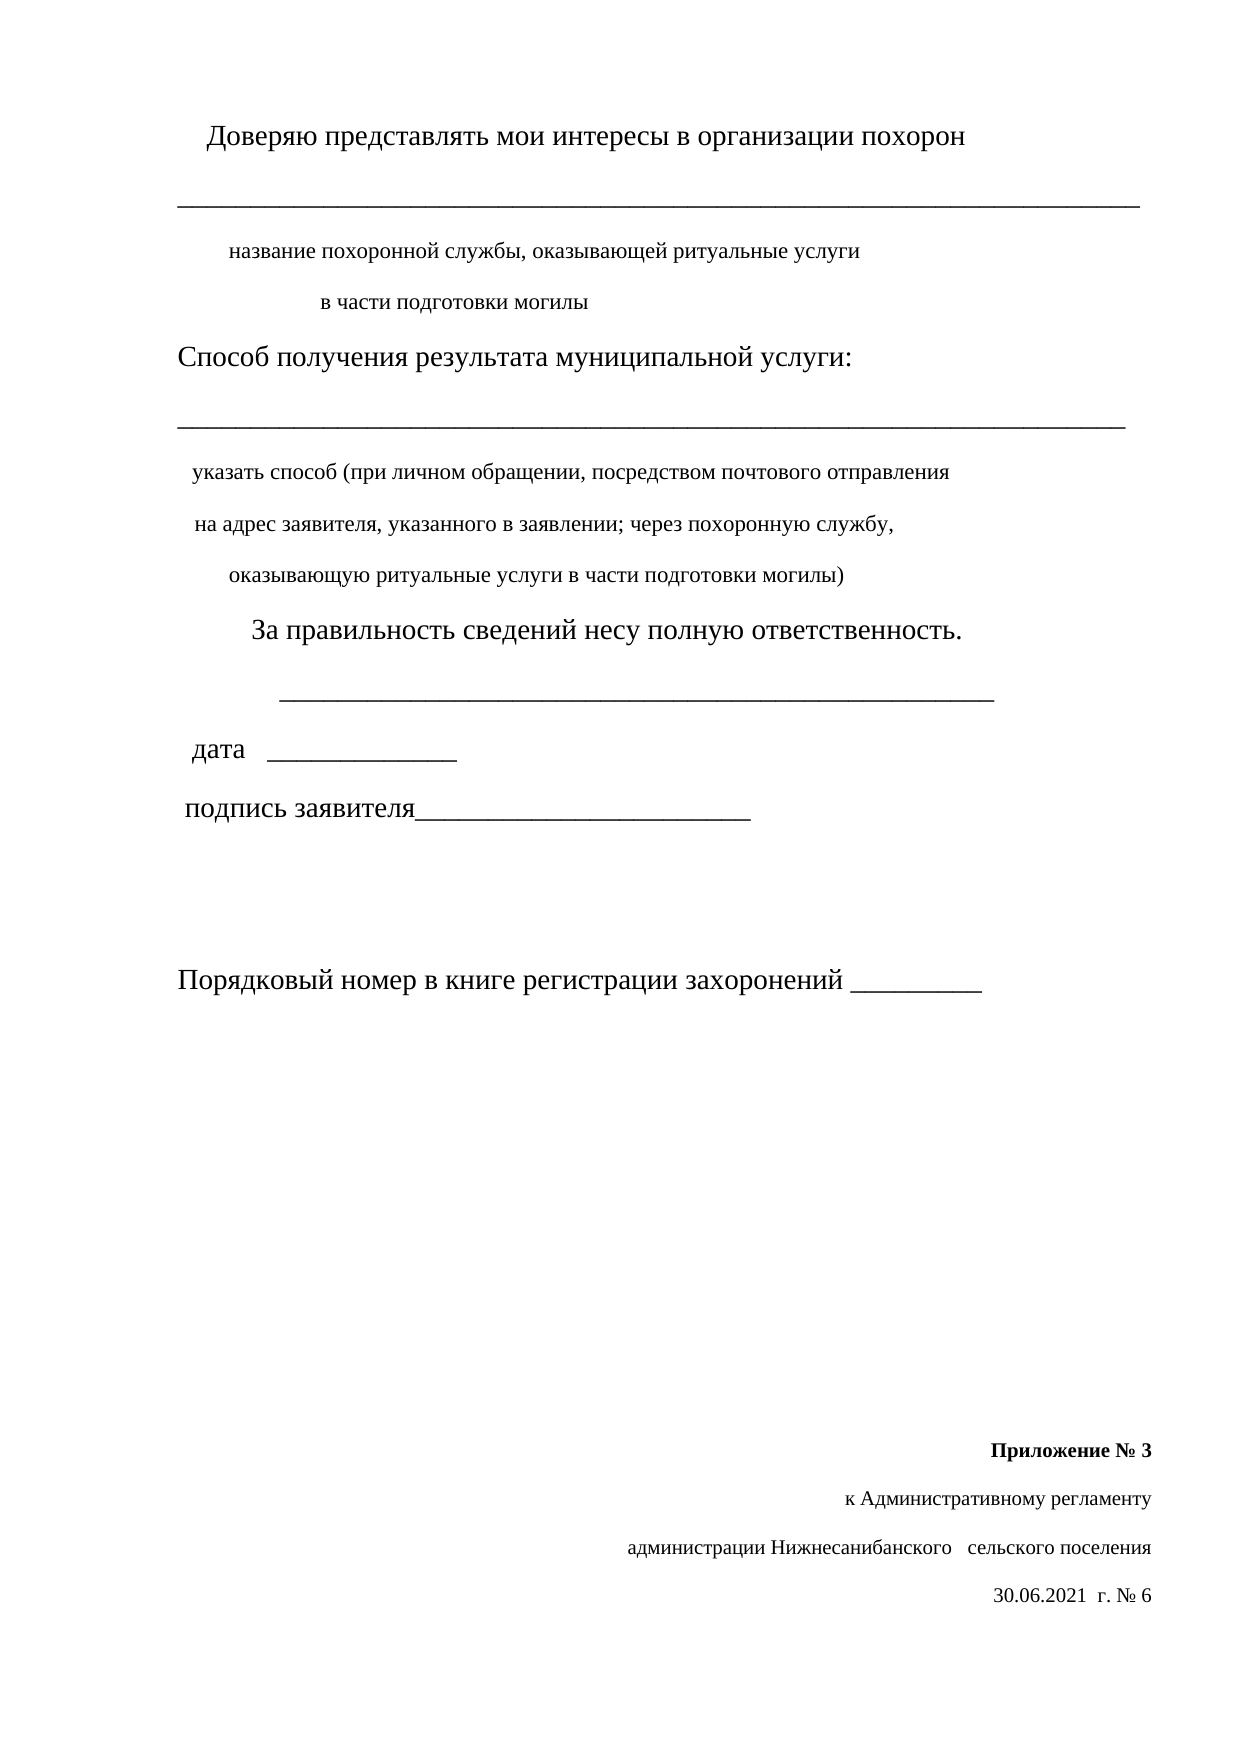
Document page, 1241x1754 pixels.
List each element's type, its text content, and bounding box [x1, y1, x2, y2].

text __________________________________________________________________ [177, 177, 1152, 211]
text указать способ (при личном обращении, посредством почтового отправления [177, 458, 1152, 484]
text название похоронной службы, оказывающей ритуальные услуги [177, 237, 1152, 263]
text оказывающую ритуальные услуги в части подготовки могилы) [177, 561, 1152, 587]
text администрации Нижнесанибанского сельского поселения [177, 1535, 1152, 1559]
text Порядковый номер в книге регистрации захоронений _________ [177, 962, 1152, 995]
text 30.06.2021 г. № 6 [177, 1583, 1152, 1607]
text Приложение № 3 [679, 1438, 1152, 1462]
text Доверяю представлять мои интересы в организации похорон [177, 118, 1152, 152]
text _________________________________________________ [177, 671, 1152, 705]
text в части подготовки могилы [177, 288, 1152, 314]
text Способ получения результата муниципальной услуги: [177, 339, 1152, 372]
text к Административному регламенту [679, 1486, 1152, 1510]
text За правильность сведений несу полную ответственность. [177, 612, 1152, 646]
text _________________________________________________________________ [177, 398, 1152, 432]
text на адрес заявителя, указанного в заявлении; через похоронную службу, [177, 510, 1152, 536]
text дата _____________ [177, 731, 1152, 764]
text подпись заявителя_______________________ [177, 790, 1152, 824]
